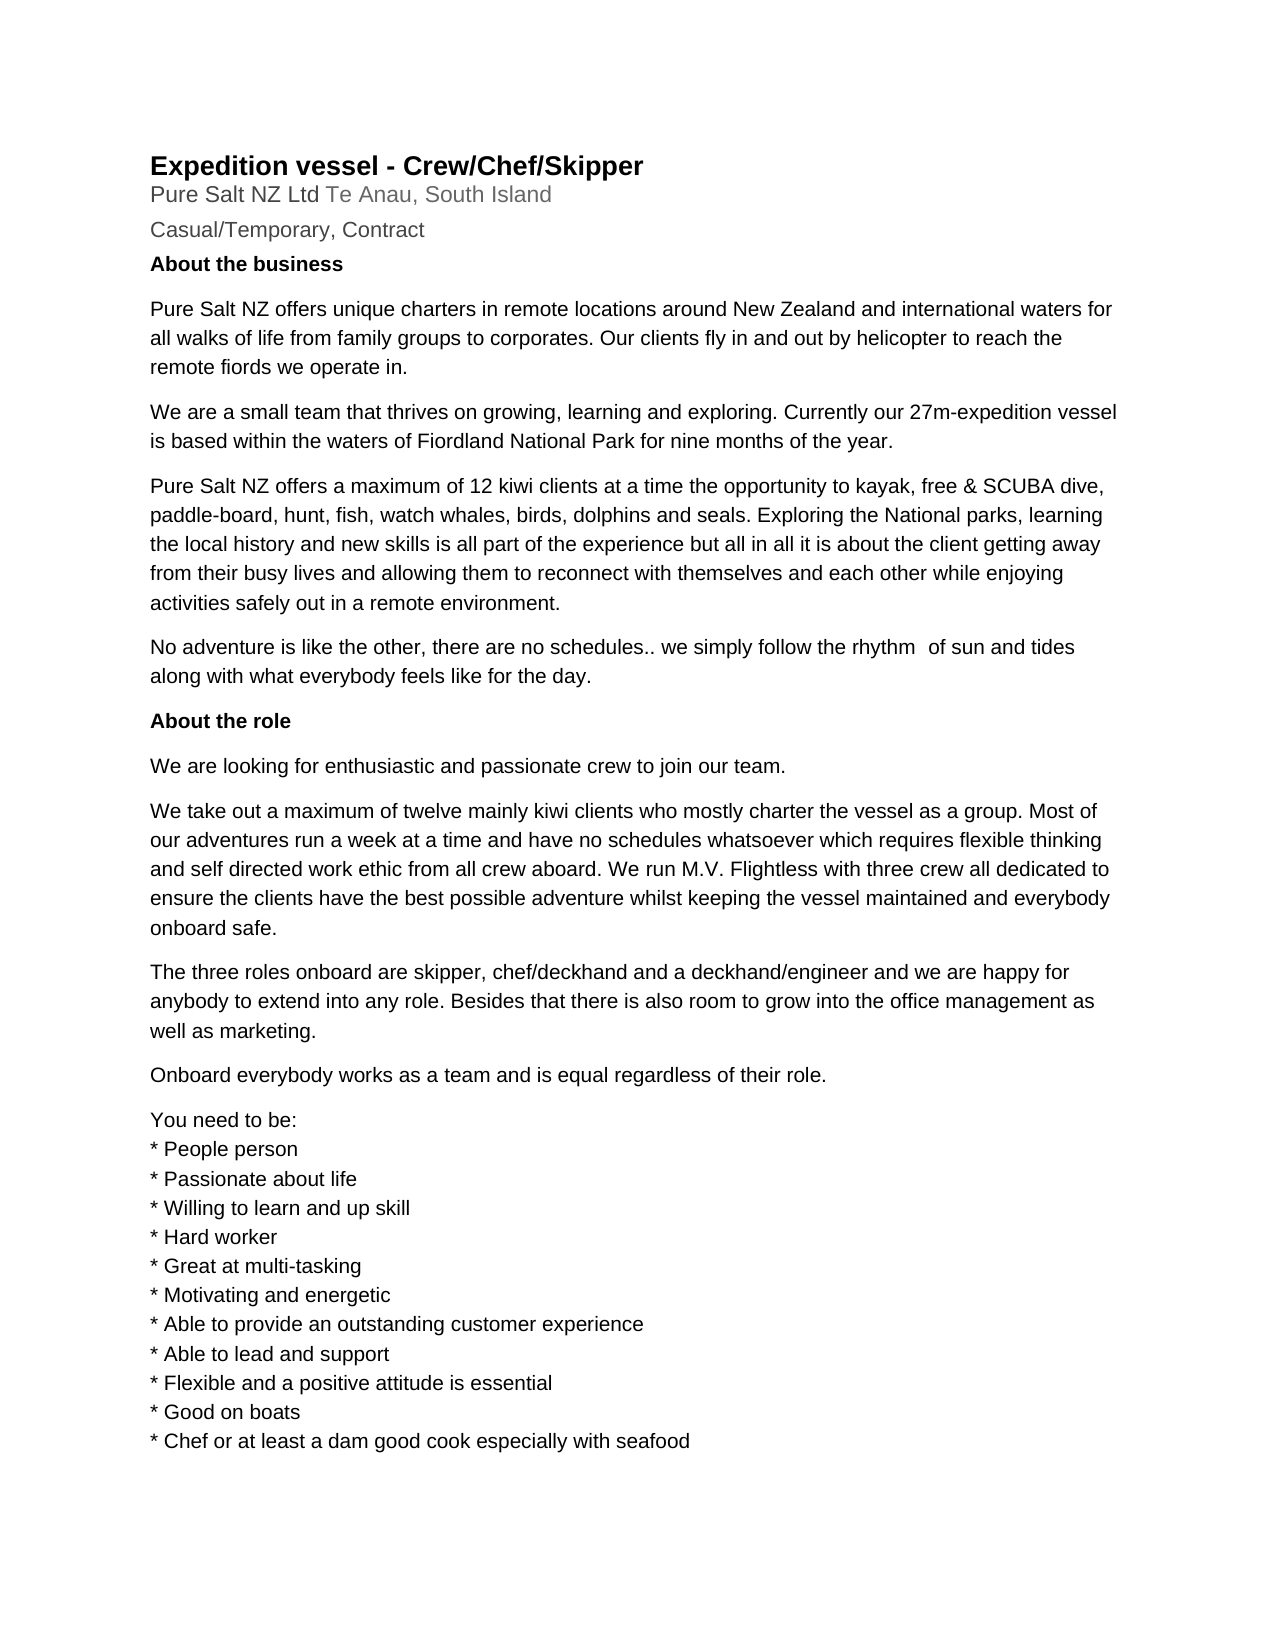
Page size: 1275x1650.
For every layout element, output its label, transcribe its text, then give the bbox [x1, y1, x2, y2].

text The three roles onboard are skipper, chef/deckhand and a deckhand/engineer and we are happy for anybody to extend into any role. Besides that there is also room to grow into the office management as well as marketing. [150, 955, 1125, 1042]
text Onboard everybody works as a team and is equal regardless of their role. [150, 1058, 1125, 1087]
text We are looking for enthusiastic and passionate crew to join our team. [150, 749, 1125, 778]
text You need to be: * People person * Passionate about life * Willing to learn and up skill * Hard worker * Great at multi-tasking * Motivating and energetic * Able to provide an outstanding customer experience * Able to lead and support * Flexible and a positive attitude is essential * Good on boats * Chef or at least a dam good cook especially with seafood [150, 1103, 1125, 1453]
text We take out a maximum of twelve mainly kiwi clients who mostly charter the vessel as a group. Most of our adventures run a week at a time and have no schedules whatsoever which requires flexible thinking and self directed work ethic from all crew aboard. We run M.V. Flightless with three crew all dedicated to ensure the clients have the best possible adventure whilst keeping the vessel maintained and everybody onboard safe. [150, 793, 1125, 939]
text Expedition vessel - Crew/Chef/Skipper [150, 150, 1125, 181]
text Casual/Temporary, Contract [150, 208, 1125, 242]
text Pure Salt NZ offers a maximum of 12 kiwi clients at a time the opportunity to kayak, free & SCUBA dive, paddle-board, hunt, fish, watch whales, birds, dolphins and seals. Exploring the National parks, learning the local history and new skills is all part of the experience but all in all it is about the client getting away from their busy lives and allowing them to reconnect with themselves and each other while enjoying activities safely out in a remote environment. [150, 468, 1125, 614]
text No adventure is like the other, there are no schedules.. we simply follow the rhythm of sun and tides along with what everybody feels like for the day. [150, 630, 1125, 688]
text Pure Salt NZ Ltd Te Anau, South Island [150, 181, 1125, 208]
text We are a small team that thrives on growing, learning and exploring. Currently our 27m-expedition vessel is based within the waters of Fiordland National Park for nine months of the year. [150, 394, 1125, 453]
text Pure Salt NZ offers unique charters in remote locations around New Zealand and international waters for all walks of life from family groups to corporates. Our clients fly in and out by helicopter to reach the remote fiords we operate in. [150, 291, 1125, 379]
text About the business [150, 247, 1125, 276]
text About the role [150, 704, 1125, 733]
